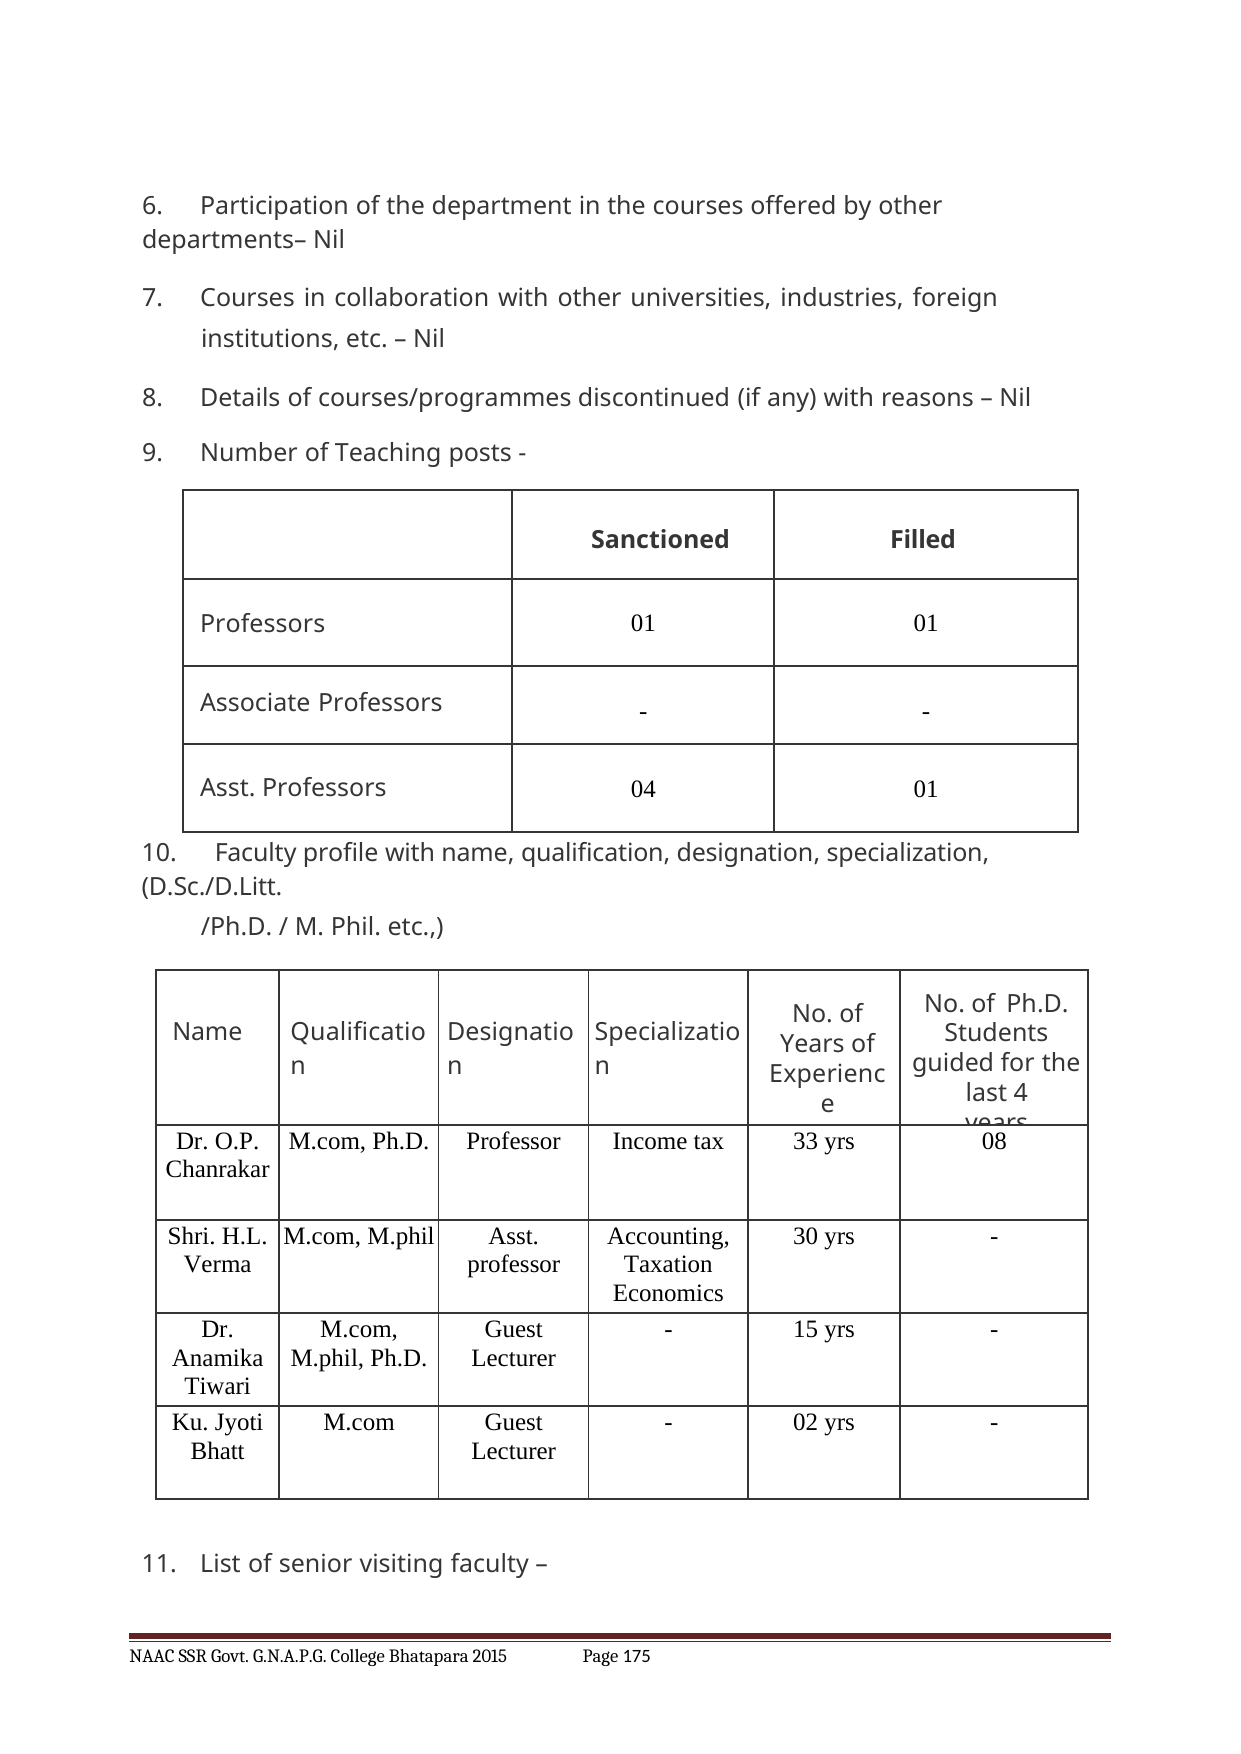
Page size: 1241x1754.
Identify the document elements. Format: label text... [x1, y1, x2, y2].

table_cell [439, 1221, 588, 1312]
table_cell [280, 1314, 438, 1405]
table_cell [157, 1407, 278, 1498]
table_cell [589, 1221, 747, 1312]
text 11. List of senior visiting faculty – [141, 1546, 1111, 1580]
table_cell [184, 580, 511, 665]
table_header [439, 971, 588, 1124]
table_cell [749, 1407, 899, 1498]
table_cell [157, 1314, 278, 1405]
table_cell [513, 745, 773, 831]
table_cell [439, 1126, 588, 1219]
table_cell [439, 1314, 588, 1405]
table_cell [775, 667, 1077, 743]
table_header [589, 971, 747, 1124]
text 10. Faculty profile with name, qualification, designation, specialization, (D.Sc./D.Litt. [141, 834, 1111, 902]
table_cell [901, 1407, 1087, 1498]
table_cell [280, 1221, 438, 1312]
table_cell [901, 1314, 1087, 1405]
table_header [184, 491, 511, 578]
text 9. Number of Teaching posts - [142, 438, 1111, 468]
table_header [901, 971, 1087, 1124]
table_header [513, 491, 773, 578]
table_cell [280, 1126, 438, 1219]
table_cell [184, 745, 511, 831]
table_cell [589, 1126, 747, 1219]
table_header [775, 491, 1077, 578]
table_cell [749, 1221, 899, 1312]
text 8. Details of courses/programmes discontinued (if any) with reasons – Nil [142, 379, 1111, 413]
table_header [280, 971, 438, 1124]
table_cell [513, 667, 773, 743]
text 6. Participation of the department in the courses offered by other departments– Nil [142, 187, 1111, 256]
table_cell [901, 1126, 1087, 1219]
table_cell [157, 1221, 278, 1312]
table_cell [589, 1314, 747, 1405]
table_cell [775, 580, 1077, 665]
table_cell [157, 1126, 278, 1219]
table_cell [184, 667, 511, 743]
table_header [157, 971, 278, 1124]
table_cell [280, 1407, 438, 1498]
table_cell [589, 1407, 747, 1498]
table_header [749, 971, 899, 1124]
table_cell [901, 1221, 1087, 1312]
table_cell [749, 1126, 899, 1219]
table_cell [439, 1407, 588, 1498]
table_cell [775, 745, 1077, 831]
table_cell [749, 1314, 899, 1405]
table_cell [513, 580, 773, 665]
text 7. Courses in collaboration with other universities, industries, foreign institutions, etc. – Nil [142, 280, 1103, 355]
text /Ph.D. / M. Phil. etc.,) [201, 909, 1111, 943]
